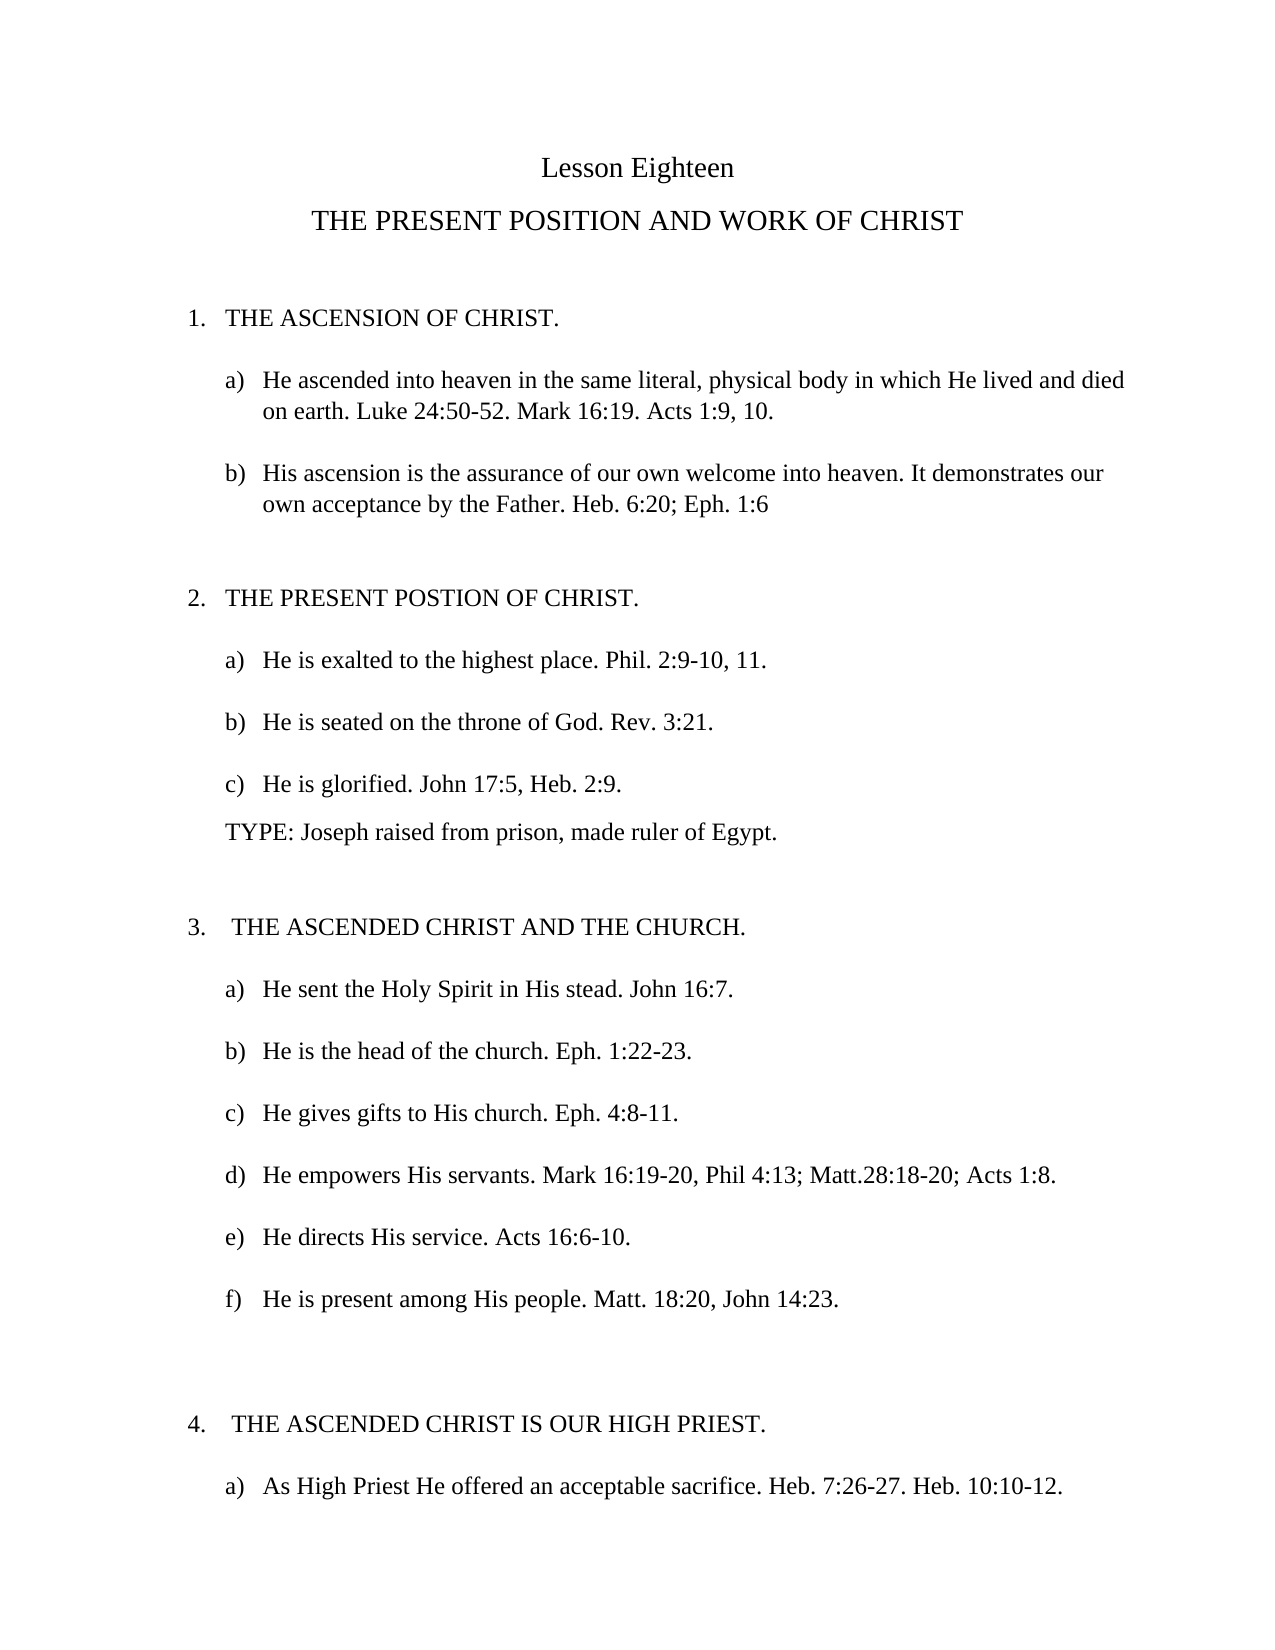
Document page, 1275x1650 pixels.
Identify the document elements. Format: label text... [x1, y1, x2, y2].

list THE ASCENSION OF CHRIST. [187, 303, 1125, 332]
list He is glorified. John 17:5, Heb. 2:9. [225, 769, 1125, 798]
list He is the head of the church. Eph. 1:22-23. [225, 1036, 1125, 1065]
text TYPE: Joseph raised from prison, made ruler of Egypt. [150, 817, 1125, 845]
list As High Priest He offered an acceptable sacrifice. Heb. 7:26-27. Heb. 10:10-12. [225, 1471, 1125, 1499]
list He sent the Holy Spirit in His stead. John 16:7. [225, 974, 1125, 1003]
text Lesson Eighteen [150, 150, 1125, 183]
list He gives gifts to His church. Eph. 4:8-11. [225, 1098, 1125, 1127]
list His ascension is the assurance of our own welcome into heaven. It demonstrates our own acceptance by the Father. Heb. 6:20; Eph. 1:6 [225, 458, 1125, 518]
list He directs His service. Acts 16:6-10. [225, 1222, 1125, 1251]
list He is exalted to the highest place. Phil. 2:9-10, 11. [225, 645, 1125, 673]
list THE ASCENDED CHRIST AND THE CHURCH. [187, 912, 1125, 941]
list THE PRESENT POSTION OF CHRIST. [187, 583, 1125, 611]
text THE PRESENT POSITION AND WORK OF CHRIST [150, 203, 1125, 236]
list He empowers His servants. Mark 16:19-20, Phil 4:13; Matt.28:18-20; Acts 1:8. [225, 1160, 1125, 1189]
list He ascended into heaven in the same literal, physical body in which He lived and died on earth. Luke 24:50-52. Mark 16:19. Acts 1:9, 10. [225, 365, 1125, 425]
list He is seated on the throne of God. Rev. 3:21. [225, 707, 1125, 736]
list THE ASCENDED CHRIST IS OUR HIGH PRIEST. [187, 1409, 1125, 1437]
list He is present among His people. Matt. 18:20, John 14:23. [225, 1284, 1125, 1313]
